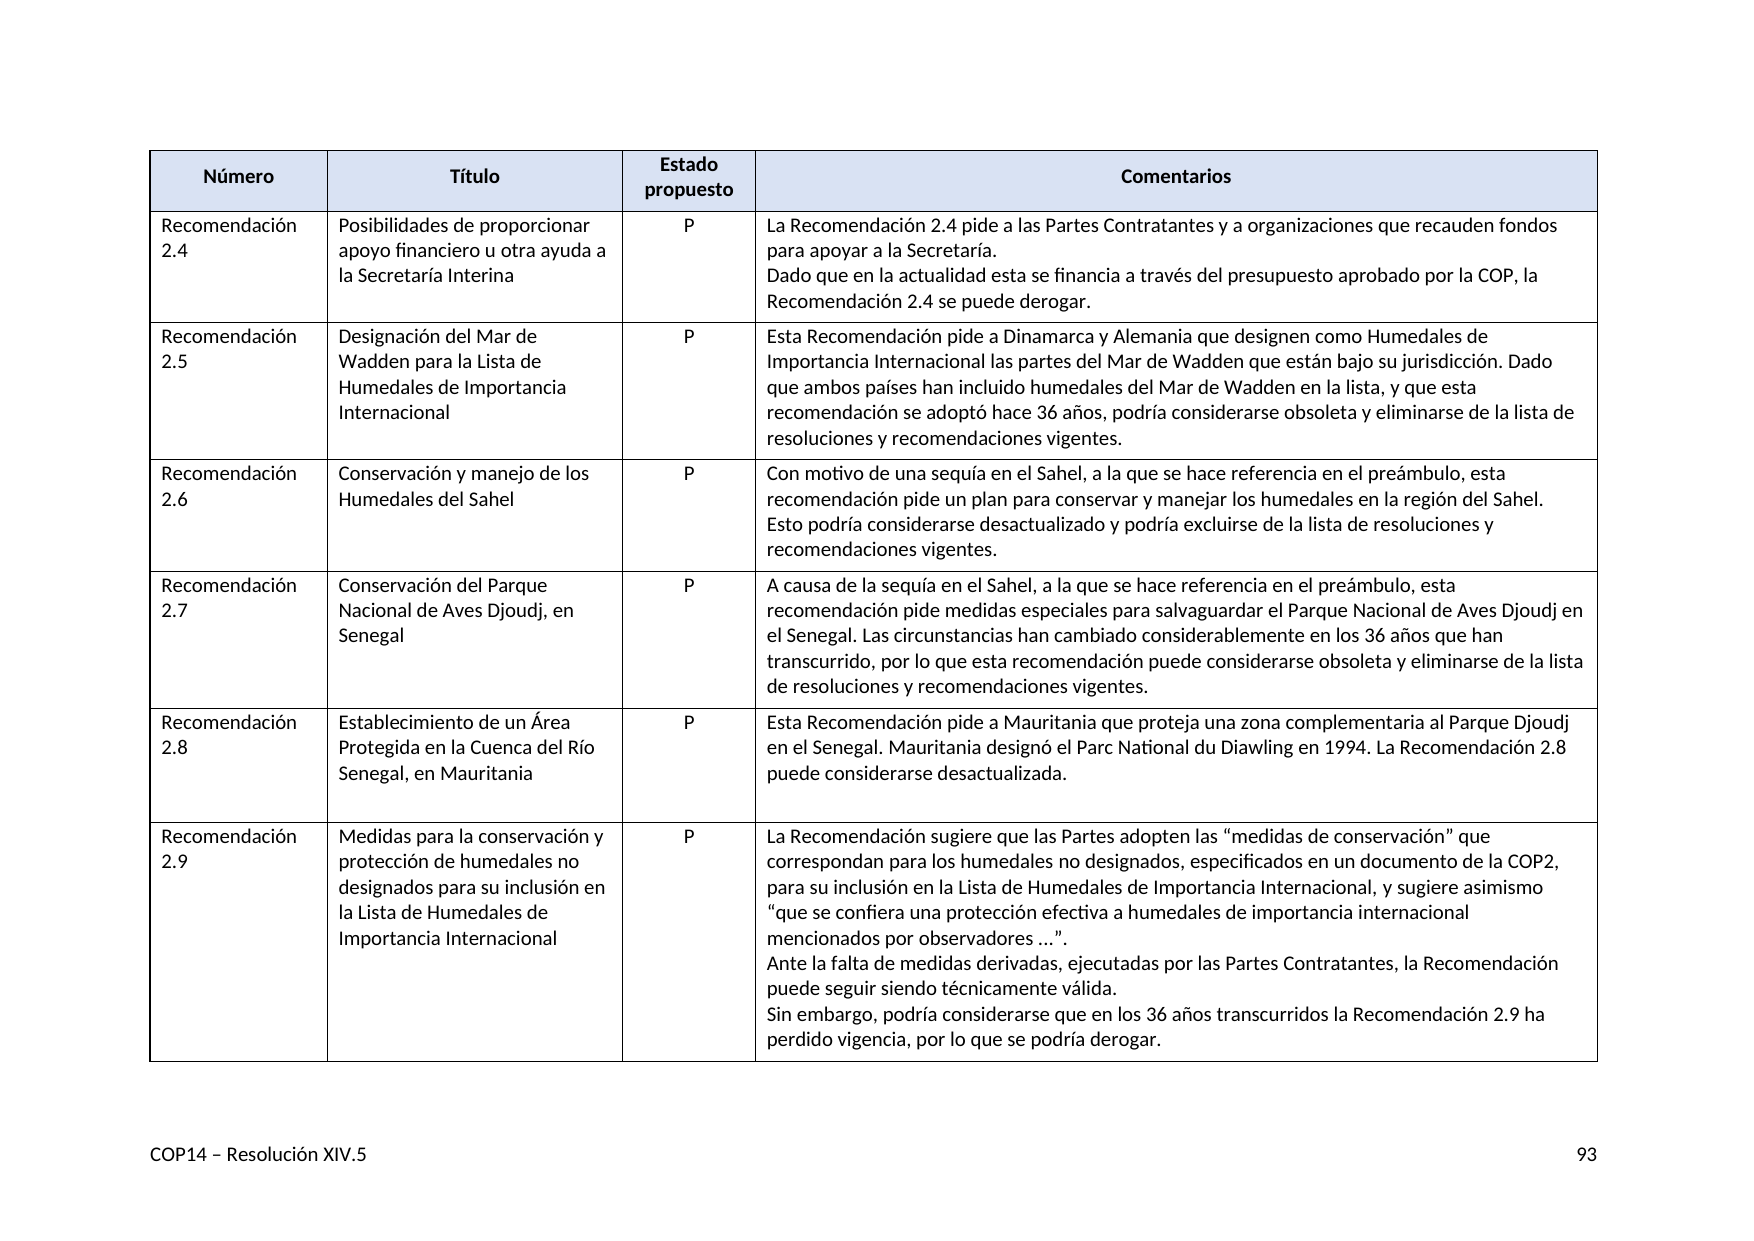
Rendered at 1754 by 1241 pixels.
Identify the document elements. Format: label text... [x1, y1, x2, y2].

table_header Título [328, 151, 622, 211]
table_cell Recomendación 2.7 [151, 572, 327, 708]
table_cell Posibilidades de proporcionar apoyo financiero u otra ayuda a la Secretaría Interina [328, 212, 622, 322]
table_cell P [623, 212, 755, 322]
table_cell Medidas para la conservación y protección de humedales no designados para su inclusión en la Lista de Humedales de Importancia Internacional [328, 823, 622, 1061]
table_cell Con motivo de una sequía en el Sahel, a la que se hace referencia en el preámbulo, esta recomendación pide un plan para conservar y manejar los humedales en la región del Sahel. Esto podría considerarse desactualizado y podría excluirse de la lista de resoluciones y recomendaciones vigentes. [756, 460, 1597, 571]
table_cell Establecimiento de un Área Protegida en la Cuenca del Río Senegal, en Mauritania [328, 709, 622, 822]
table_cell P [623, 460, 755, 571]
table_cell Recomendación 2.9 [151, 823, 327, 1061]
table_cell P [623, 709, 755, 822]
table_cell P [623, 823, 755, 1061]
table_cell Designación del Mar de Wadden para la Lista de Humedales de Importancia Internacional [328, 323, 622, 459]
table_cell P [623, 323, 755, 459]
table_cell Recomendación 2.4 [151, 212, 327, 322]
table_cell Recomendación 2.6 [151, 460, 327, 571]
table_cell Esta Recomendación pide a Dinamarca y Alemania que designen como Humedales de Importancia Internacional las partes del Mar de Wadden que están bajo su jurisdicción. Dado que ambos países han incluido humedales del Mar de Wadden en la lista, y que esta recomendación se adoptó hace 36 años, podría considerarse obsoleta y eliminarse de la lista de resoluciones y recomendaciones vigentes. [756, 323, 1597, 459]
table_cell Conservación y manejo de los Humedales del Sahel [328, 460, 622, 571]
table_cell Recomendación 2.8 [151, 709, 327, 822]
table_header Estado propuesto [623, 151, 755, 211]
table_cell La Recomendación 2.4 pide a las Partes Contratantes y a organizaciones que recauden fondos para apoyar a la Secretaría. Dado que en la actualidad esta se financia a través del presupuesto aprobado por la COP, la Recomendación 2.4 se puede derogar. [756, 212, 1597, 322]
table_cell A causa de la sequía en el Sahel, a la que se hace referencia en el preámbulo, esta recomendación pide medidas especiales para salvaguardar el Parque Nacional de Aves Djoudj en el Senegal. Las circunstancias han cambiado considerablemente en los 36 años que han transcurrido, por lo que esta recomendación puede considerarse obsoleta y eliminarse de la lista de resoluciones y recomendaciones vigentes. [756, 572, 1597, 708]
table_cell Conservación del Parque Nacional de Aves Djoudj, en Senegal [328, 572, 622, 708]
table_cell La Recomendación sugiere que las Partes adopten las “medidas de conservación” que correspondan para los humedales no designados, especificados en un documento de la COP2, para su inclusión en la Lista de Humedales de Importancia Internacional, y sugiere asimismo “que se confiera una protección efectiva a humedales de importancia internacional mencionados por observadores ...”. Ante la falta de medidas derivadas, ejecutadas por las Partes Contratantes, la Recomendación puede seguir siendo técnicamente válida. Sin embargo, podría considerarse que en los 36 años transcurridos la Recomendación 2.9 ha perdido vigencia, por lo que se podría derogar. [756, 823, 1597, 1061]
table_header Número [151, 151, 327, 211]
table_header Comentarios [756, 151, 1597, 211]
table_cell Recomendación 2.5 [151, 323, 327, 459]
table_cell Esta Recomendación pide a Mauritania que proteja una zona complementaria al Parque Djoudj en el Senegal. Mauritania designó el Parc National du Diawling en 1994. La Recomendación 2.8 puede considerarse desactualizada. [756, 709, 1597, 822]
table_cell P [623, 572, 755, 708]
